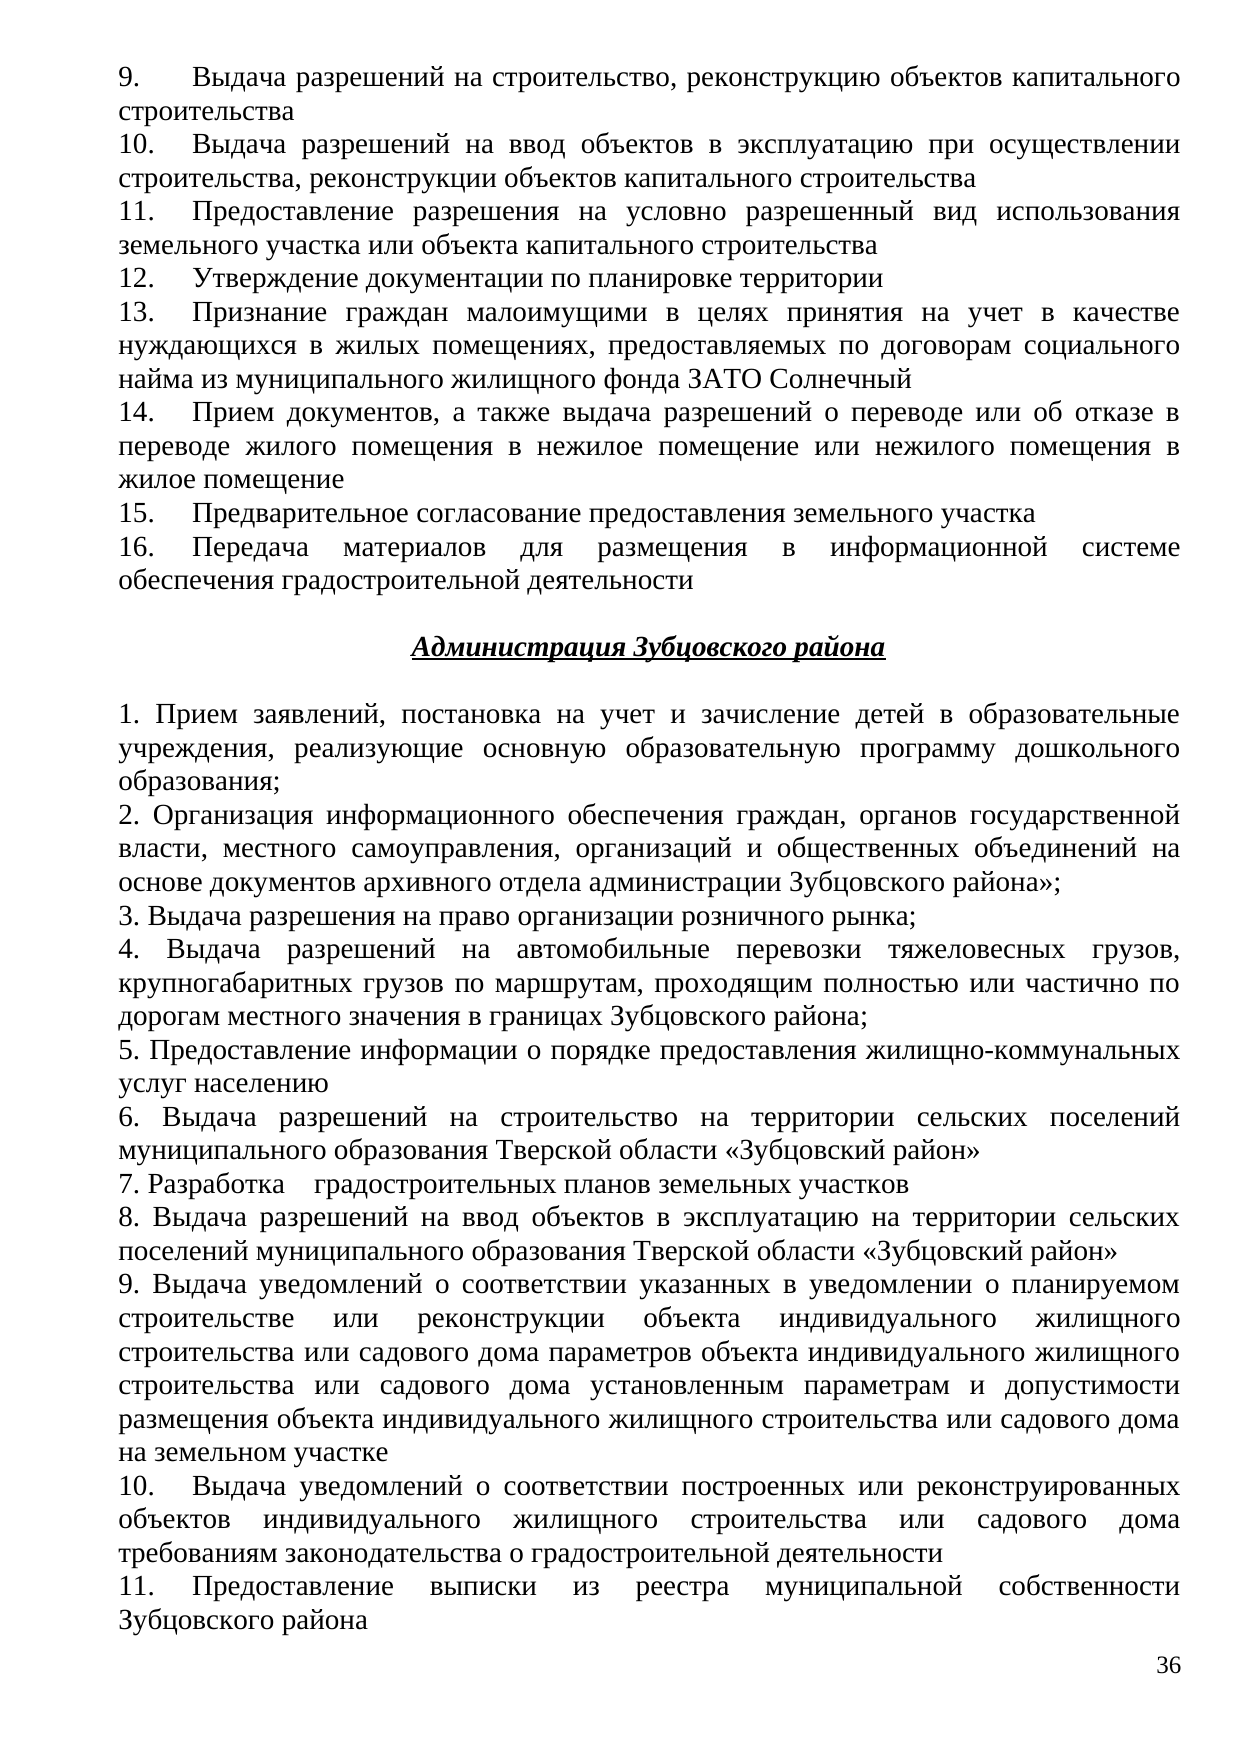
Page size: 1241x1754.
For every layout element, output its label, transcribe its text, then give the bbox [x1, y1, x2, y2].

text 1. Прием заявлений, постановка на учет и зачисление детей в образовательные учреждения, реализующие основную образовательную программу дошкольного образования; [118, 696, 1181, 797]
text 8. Выдача разрешений на ввод объектов в эксплуатацию на территории сельских поселений муниципального образования Тверской области «Зубцовский район» [118, 1199, 1181, 1267]
text 9. Выдача уведомлений о соответствии указанных в уведомлении о планируемом строительстве или реконструкции объекта индивидуального жилищного строительства или садового дома параметров объекта индивидуального жилищного строительства или садового дома установленным параметрам и допустимости размещения объекта индивидуального жилищного строительства или садового дома на земельном участке [118, 1267, 1181, 1468]
text 16. Передача материалов для размещения в информационной системе обеспечения градостроительной деятельности [118, 529, 1181, 596]
text 7. Разработка градостроительных планов земельных участков [118, 1166, 1181, 1199]
text 15. Предварительное согласование предоставления земельного участка [118, 495, 1181, 529]
text 13. Признание граждан малоимущими в целях принятия на учет в качестве нуждающихся в жилых помещениях, предоставляемых по договорам социального найма из муниципального жилищного фонда ЗАТО Солнечный [118, 294, 1181, 394]
text 10. Выдача разрешений на ввод объектов в эксплуатацию при осуществлении строительства, реконструкции объектов капитального строительства [118, 126, 1181, 193]
text 5. Предоставление информации о порядке предоставления жилищно-коммунальных услуг населению [118, 1032, 1181, 1099]
text 3. Выдача разрешения на право организации розничного рынка; [118, 898, 1181, 931]
text 10. Выдача уведомлений о соответствии построенных или реконструированных объектов индивидуального жилищного строительства или садового дома требованиям законодательства о градостроительной деятельности [118, 1468, 1181, 1568]
text 11. Предоставление выписки из реестра муниципальной собственности Зубцовского района [118, 1568, 1181, 1636]
text 6. Выдача разрешений на строительство на территории сельских поселений муниципального образования Тверской области «Зубцовский район» [118, 1099, 1181, 1166]
text 12. Утверждение документации по планировке территории [118, 260, 1181, 294]
text Администрация Зубцовского района [118, 629, 1181, 663]
text 2. Организация информационного обеспечения граждан, органов государственной власти, местного самоуправления, организаций и общественных объединений на основе документов архивного отдела администрации Зубцовского района»; [118, 797, 1181, 898]
text 9. Выдача разрешений на строительство, реконструкцию объектов капитального строительства [118, 59, 1181, 126]
text 4. Выдача разрешений на автомобильные перевозки тяжеловесных грузов, крупногабаритных грузов по маршрутам, проходящим полностью или частично по дорогам местного значения в границах Зубцовского района; [118, 931, 1181, 1032]
text 14. Прием документов, а также выдача разрешений о переводе или об отказе в переводе жилого помещения в нежилое помещение или нежилого помещения в жилое помещение [118, 394, 1181, 495]
text 11. Предоставление разрешения на условно разрешенный вид использования земельного участка или объекта капитального строительства [118, 193, 1181, 260]
